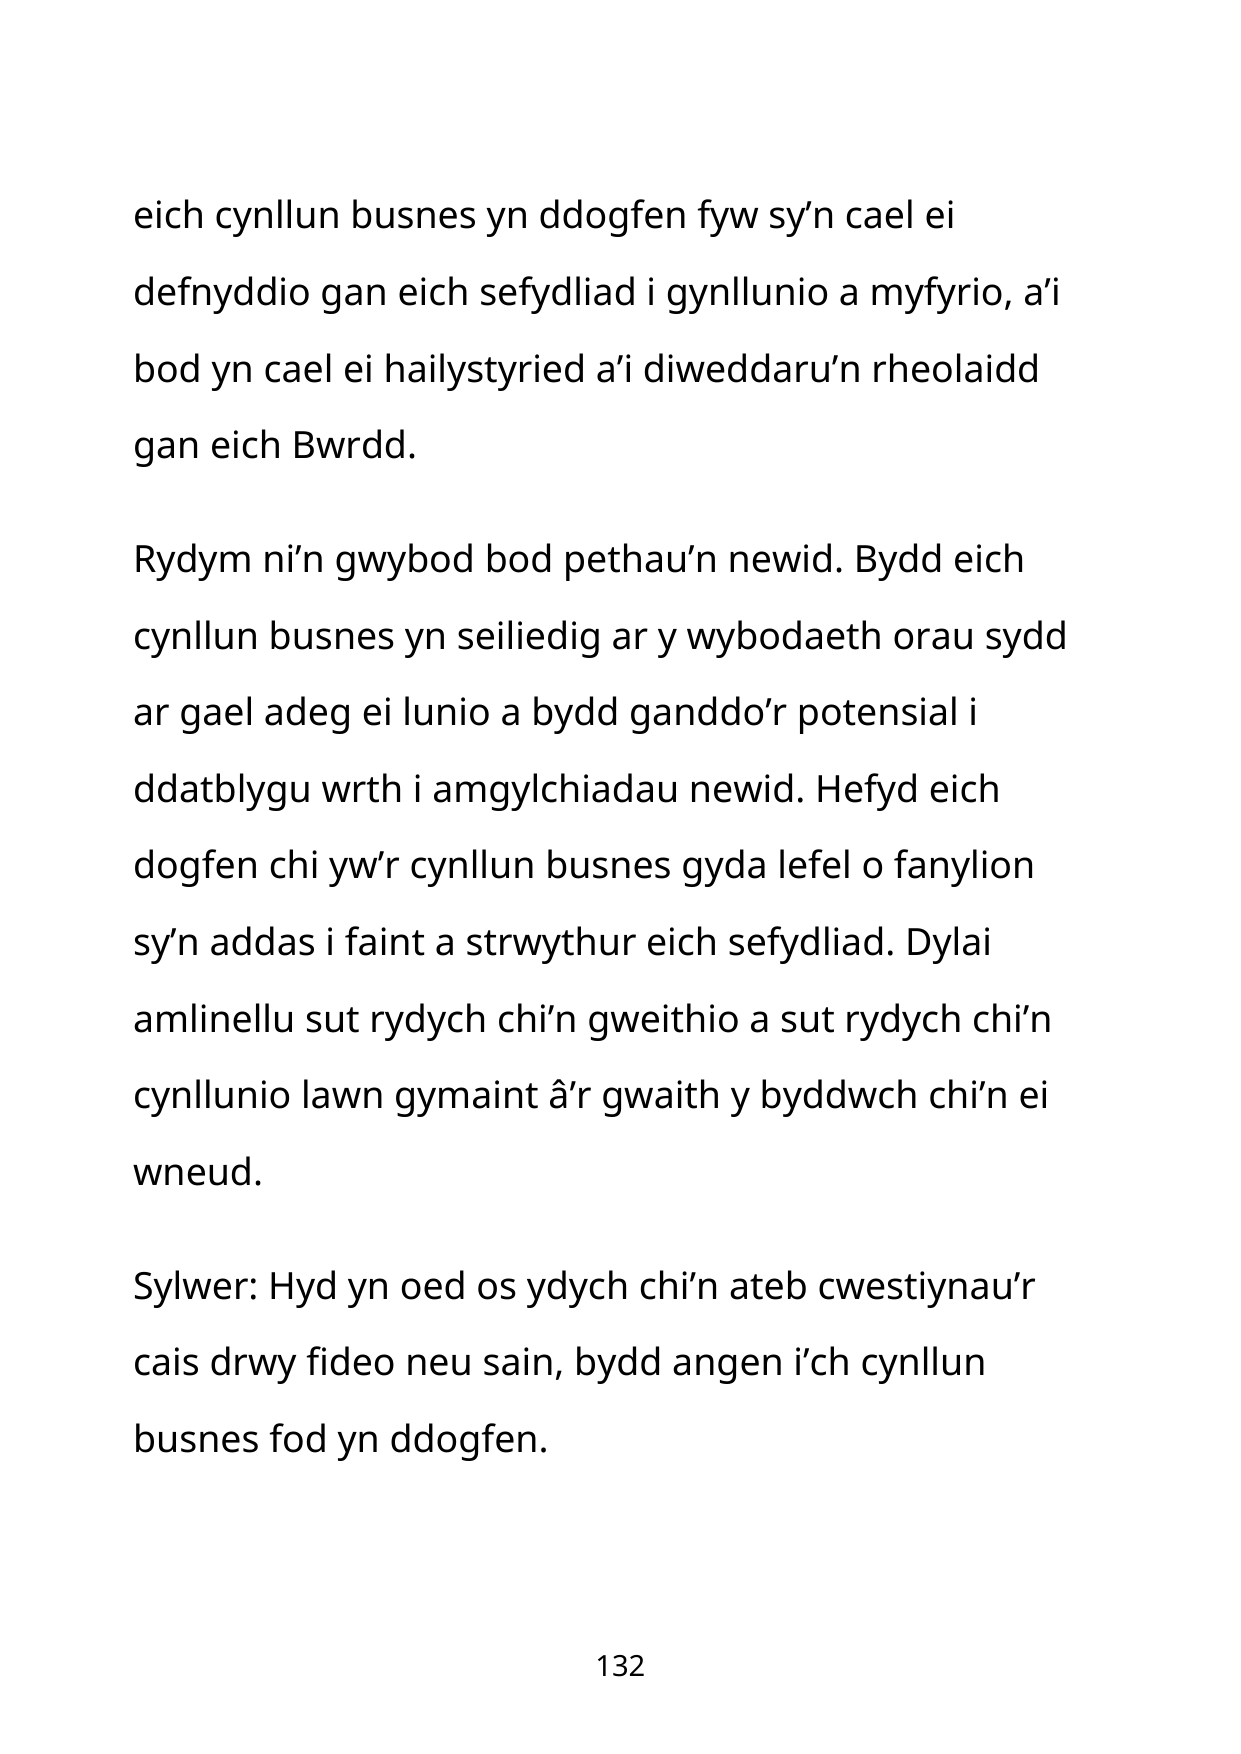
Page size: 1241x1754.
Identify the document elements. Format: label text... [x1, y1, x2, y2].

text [133, 189, 1107, 469]
text Rydym ni’n gwybod bod pethau’n newid. Bydd eich cynllun busnes yn seiliedig ar y wybodaeth orau sydd ar gael adeg ei lunio a bydd ganddo’r potensial i ddatblygu wrth i amgylchiadau newid. Hefyd eich dogfen chi yw’r cynllun busnes gyda lefel o fanylion sy’n addas i faint a strwythur eich sefydliad. Dylai amlinellu sut rydych chi’n gweithio a sut rydych chi’n cynllunio lawn gymaint â’r gwaith y byddwch chi’n ei wneud. [133, 532, 1107, 1196]
text Sylwer: Hyd yn oed os ydych chi’n ateb cwestiynau’r cais drwy fideo neu sain, bydd angen i’ch cynllun busnes fod yn ddogfen. [133, 1259, 1107, 1463]
